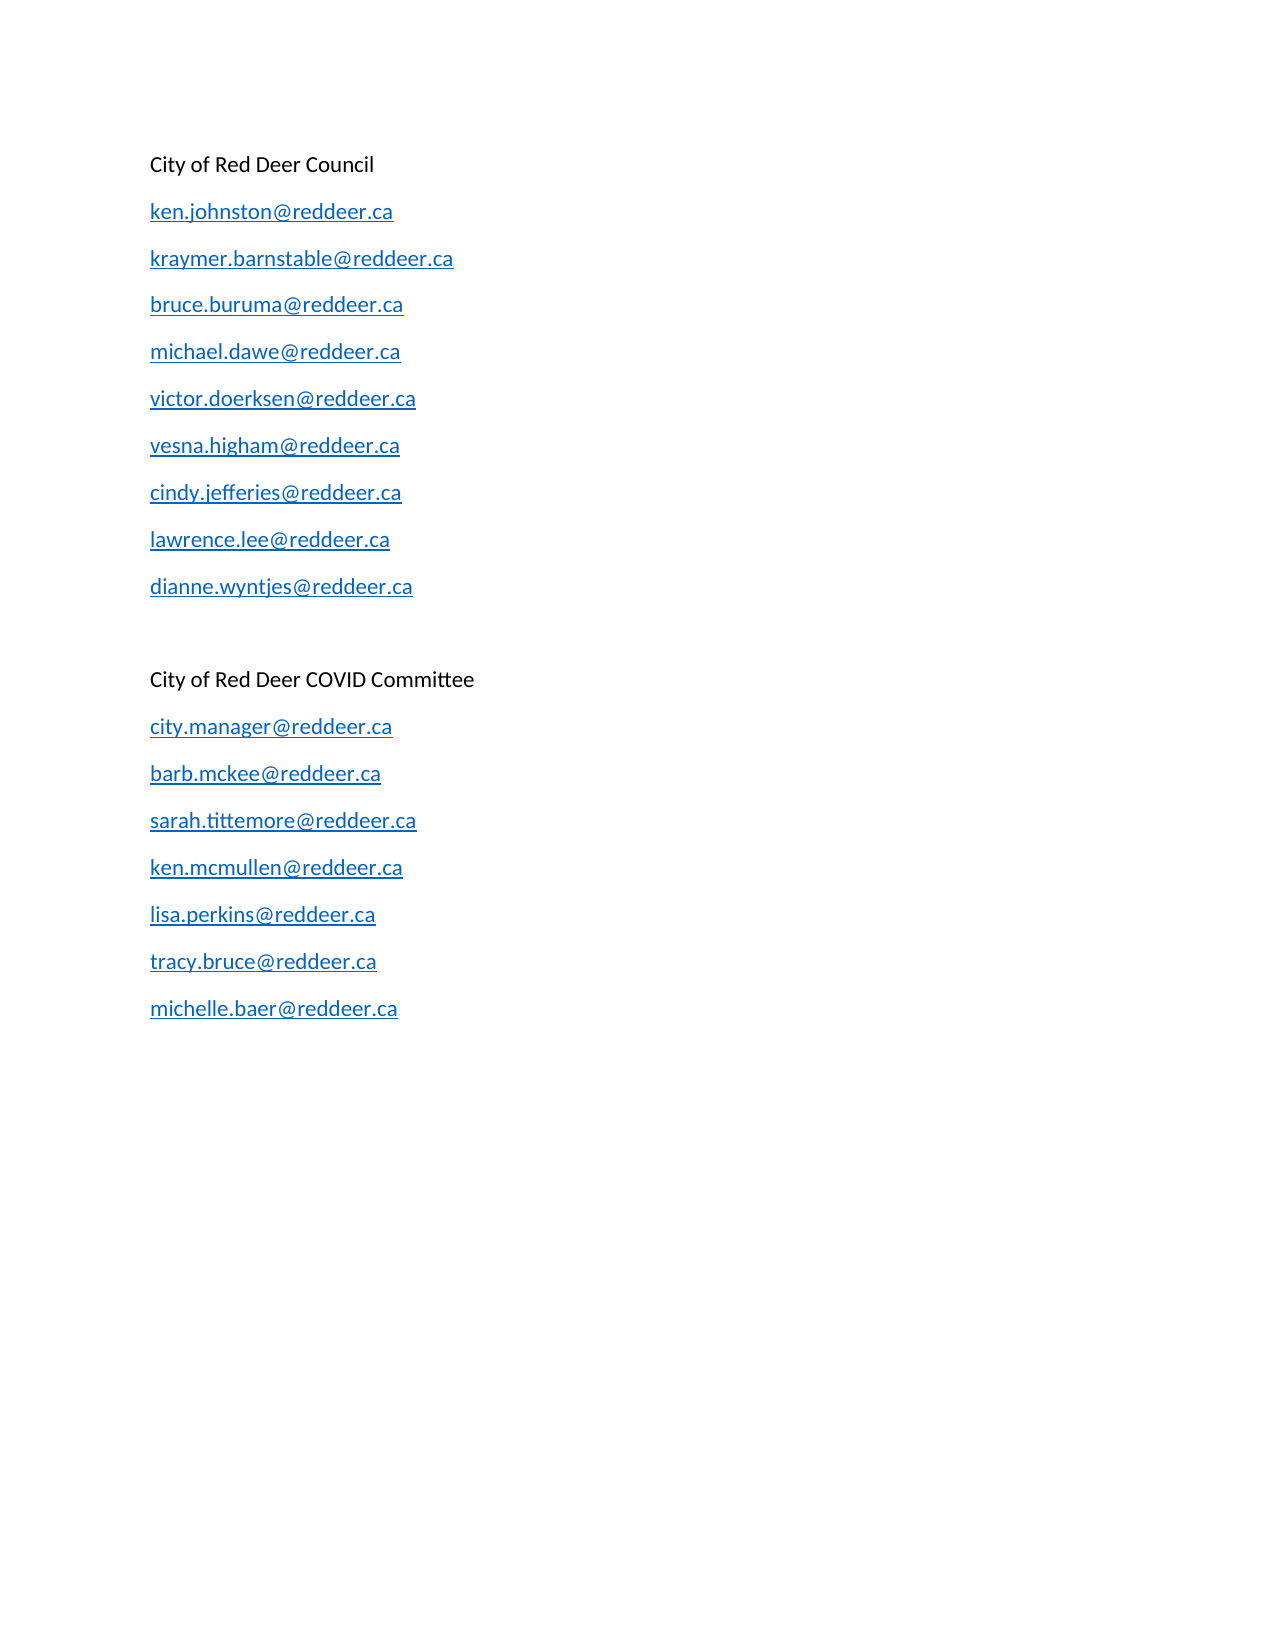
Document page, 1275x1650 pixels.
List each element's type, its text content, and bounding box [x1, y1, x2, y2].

text barb.mckee@reddeer.ca [150, 759, 1125, 787]
text michelle.baer@reddeer.ca [150, 994, 1125, 1022]
text ken.johnston@reddeer.ca [150, 197, 1125, 225]
text victor.doerksen@reddeer.ca [150, 384, 1125, 412]
text City of Red Deer COVID Committee [150, 666, 1125, 694]
text kraymer.barnstable@reddeer.ca [150, 244, 1125, 272]
text vesna.higham@reddeer.ca [150, 431, 1125, 459]
text michael.dawe@reddeer.ca [150, 337, 1125, 366]
text tracy.bruce@reddeer.ca [150, 947, 1125, 975]
text dianne.wyntjes@reddeer.ca [150, 572, 1125, 600]
text cindy.jefferies@reddeer.ca [150, 478, 1125, 506]
text city.manager@reddeer.ca [150, 712, 1125, 741]
text lisa.perkins@reddeer.ca [150, 900, 1125, 928]
text City of Red Deer Council [150, 150, 1125, 178]
text lawrence.lee@reddeer.ca [150, 525, 1125, 553]
text bruce.buruma@reddeer.ca [150, 291, 1125, 319]
text sarah.tittemore@reddeer.ca [150, 806, 1125, 834]
text ken.mcmullen@reddeer.ca [150, 853, 1125, 881]
